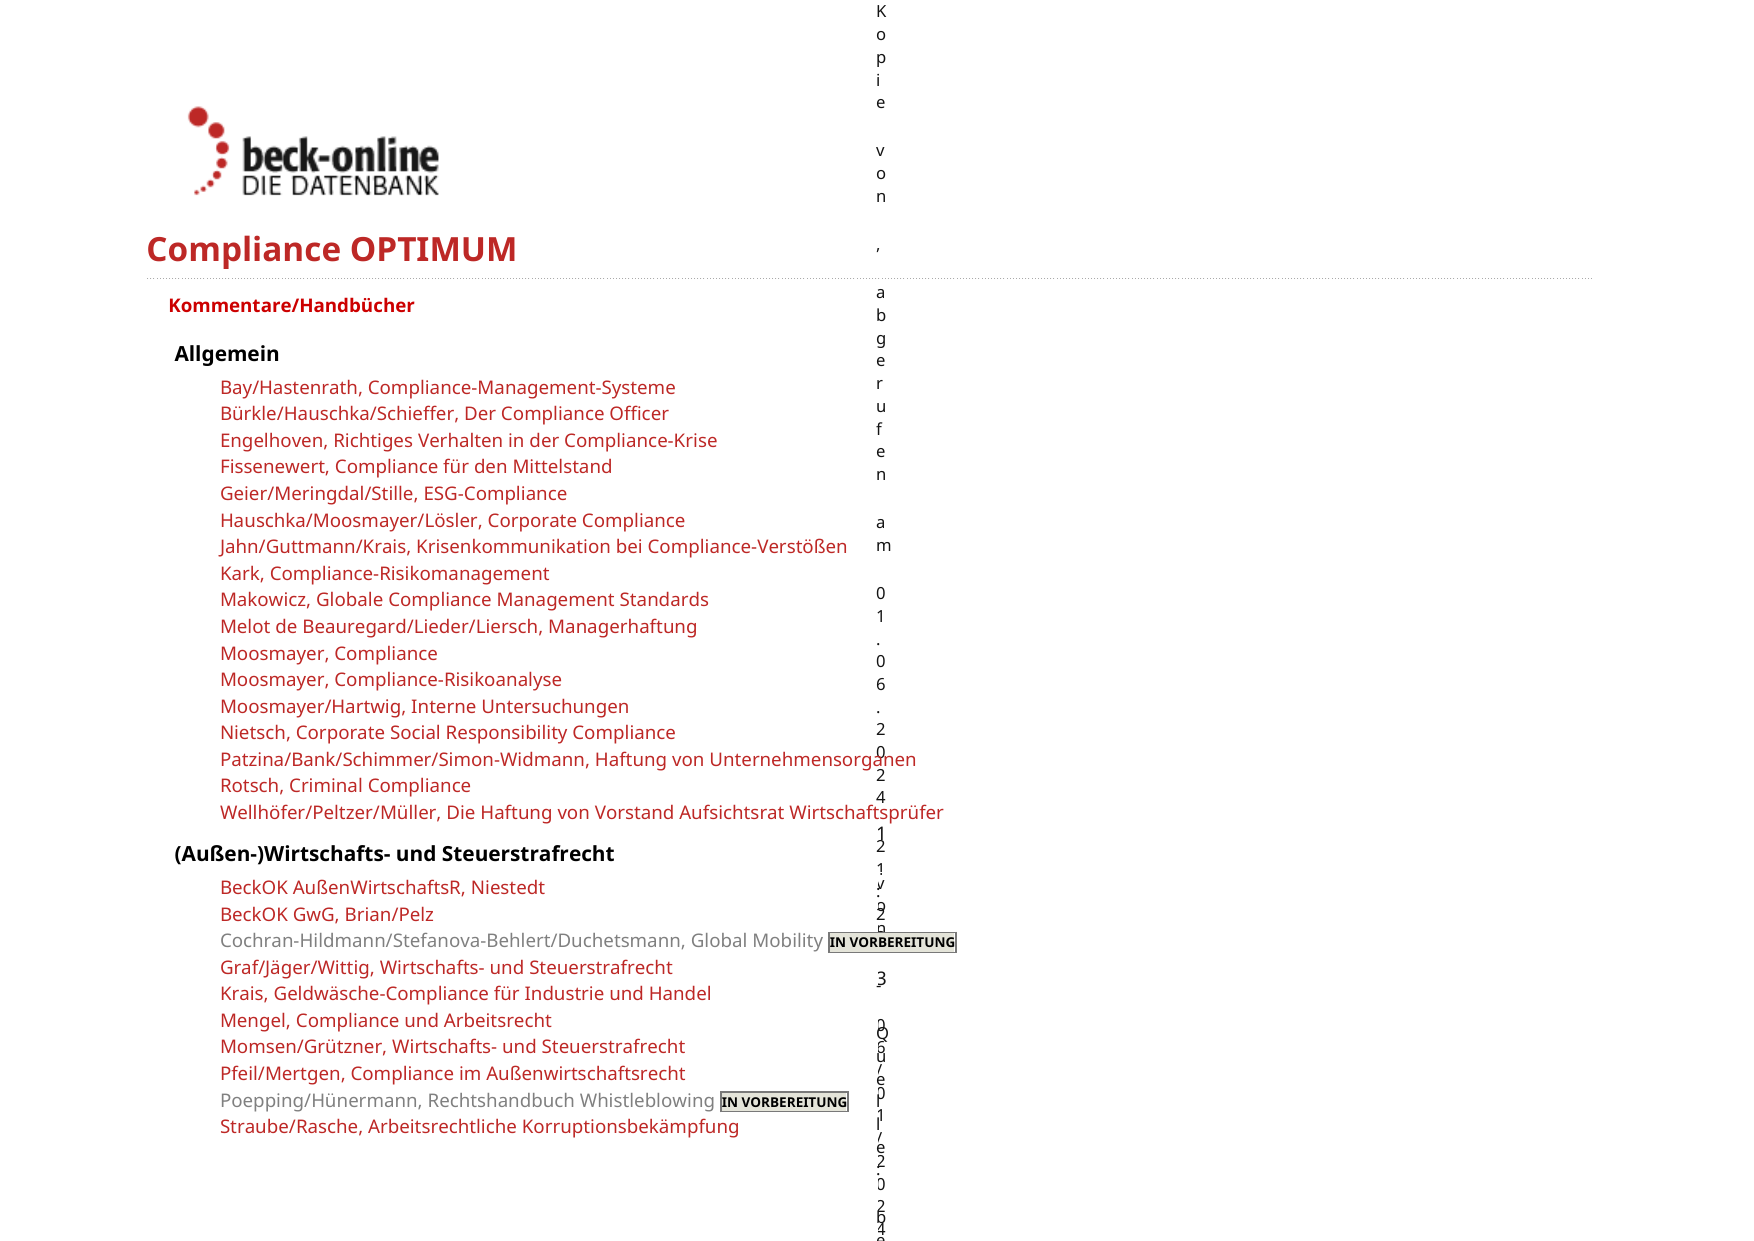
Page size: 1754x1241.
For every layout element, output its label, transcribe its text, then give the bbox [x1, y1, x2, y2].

text Cochran-Hildmann/​Stefanova-Behlert/​Duchetsmann, Global Mobility IN VORBEREITUNG [199, 927, 1566, 953]
text Pfeil/​Mertgen, Compliance im Außenwirtschaftsrecht [199, 1059, 1566, 1086]
text Straube/​Rasche, Arbeitsrechtliche Korruptionsbekämpfung [199, 1112, 1566, 1139]
text Bay/​Hastenrath, Compliance-Management-Systeme [220, 373, 1566, 400]
text Kommentare/Handbücher [168, 292, 1570, 318]
text Moosmayer/​Hartwig, Interne Untersuchungen [199, 692, 1566, 718]
text Kark, Compliance-Risikomanagement [199, 559, 1566, 586]
text Krais, Geldwäsche-Compliance für Industrie und Handel [199, 980, 1566, 1006]
text Nietsch, Corporate Social Responsibility Compliance [199, 718, 1566, 745]
text Wellhöfer/​Peltzer/​Müller, Die Haftung von Vorstand Aufsichtsrat Wirtschaftsprüfer [199, 798, 1566, 825]
text Momsen/​Grützner, Wirtschafts- und Steuerstrafrecht [199, 1033, 1566, 1059]
text Jahn/​Guttmann/​Krais, Krisenkommunikation bei Compliance-Verstößen [199, 532, 1566, 559]
text (Außen-)Wirtschafts- und Steuerstrafrecht [168, 825, 1564, 872]
text BeckOK GwG, Brian/​Pelz [199, 900, 1566, 927]
text Geier/​Meringdal/​Stille, ESG-Compliance [199, 479, 1566, 506]
text Hauschka/​Moosmayer/​Lösler, Corporate Compliance [199, 506, 1566, 532]
text Melot de Beauregard/​Lieder/​Liersch, Managerhaftung [199, 612, 1566, 639]
text Poepping/​Hünermann, Rechtshandbuch Whistleblowing IN VORBEREITUNG [199, 1086, 1566, 1112]
text Fissenewert, Compliance für den Mittelstand [199, 453, 1566, 479]
text Rotsch, Criminal Compliance [199, 772, 1566, 798]
text Patzina/​Bank/​Schimmer/​Simon-Widmann, Haftung von Unternehmensorganen [199, 745, 1566, 772]
text Moosmayer, Compliance [199, 639, 1566, 665]
text Makowicz, Globale Compliance Management Standards [199, 586, 1566, 612]
text Allgemein [168, 324, 1564, 372]
text Bürkle/​Hauschka/​Schieffer, Der Compliance Officer [199, 400, 1566, 426]
text Engelhoven, Richtiges Verhalten in der Compliance-Krise [199, 426, 1566, 453]
text Moosmayer, Compliance-Risikoanalyse [199, 665, 1566, 692]
text Graf/​Jäger/​Wittig, Wirtschafts- und Steuerstrafrecht [199, 953, 1566, 980]
text Mengel, Compliance und Arbeitsrecht [199, 1006, 1566, 1033]
text BeckOK AußenWirtschaftsR, Niestedt [220, 873, 1566, 900]
title Compliance OPTIMUM [146, 219, 1592, 279]
